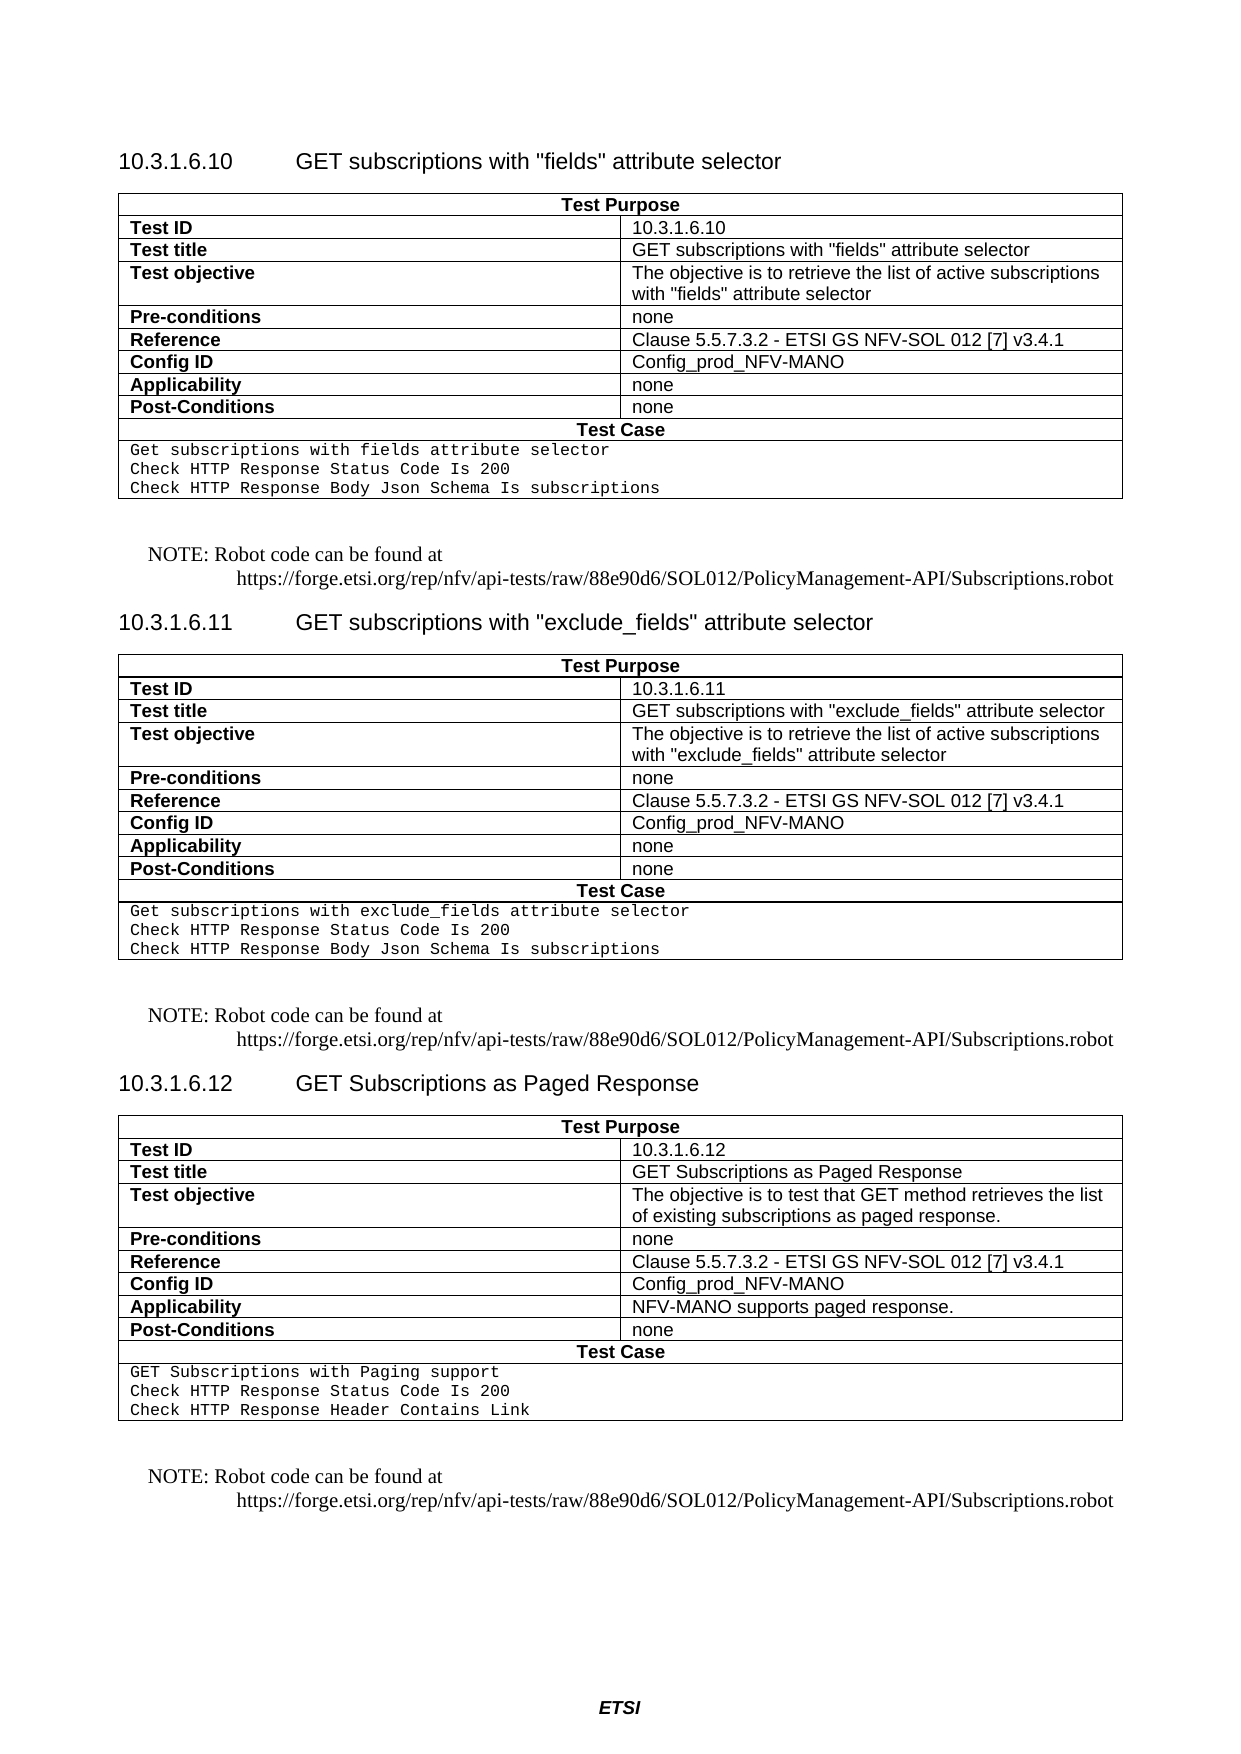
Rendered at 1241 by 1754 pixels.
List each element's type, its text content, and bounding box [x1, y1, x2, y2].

table_cell none [621, 1318, 1122, 1340]
text NOTE: Robot code can be found at https://forge.etsi.org/rep/nfv/api-tests/raw/88e90d6/SOL012/PolicyManagement-API/Subscriptions.robot [148, 1003, 1122, 1051]
table_cell Config ID [119, 812, 620, 834]
table_cell Post-Conditions [119, 1318, 620, 1340]
table_cell Applicability [119, 374, 620, 395]
table_cell Reference [119, 329, 620, 350]
table_cell 10.3.1.6.11 [621, 678, 1122, 699]
table_cell Post-Conditions [119, 857, 620, 879]
table_cell The objective is to retrieve the list of active subscriptions with "fields" attribute selector [621, 262, 1122, 305]
table_cell Test objective [119, 262, 620, 305]
text NOTE: Robot code can be found at https://forge.etsi.org/rep/nfv/api-tests/raw/88e90d6/SOL012/PolicyManagement-API/Subscriptions.robot [148, 542, 1122, 590]
table_cell GET Subscriptions as Paged Response [621, 1161, 1122, 1183]
table_cell none [621, 374, 1122, 395]
table_cell Test title [119, 1161, 620, 1183]
table_cell Test Case [119, 419, 1122, 440]
table_cell GET Subscriptions with Paging support Check HTTP Response Status Code Is 200 Check HTTP Response Header Contains Link [119, 1364, 1122, 1420]
table_cell none [621, 306, 1122, 327]
table_cell none [621, 396, 1122, 418]
table_cell Pre-conditions [119, 306, 620, 327]
table_cell Test ID [119, 678, 620, 699]
text NOTE: Robot code can be found at https://forge.etsi.org/rep/nfv/api-tests/raw/88e90d6/SOL012/PolicyManagement-API/Subscriptions.robot [148, 1464, 1122, 1512]
table_cell Config ID [119, 351, 620, 373]
table_cell Pre-conditions [119, 767, 620, 788]
subtitle 10.3.1.6.12 GET Subscriptions as Paged Response [118, 1070, 1122, 1096]
table_cell Applicability [119, 1296, 620, 1317]
table_cell GET subscriptions with "fields" attribute selector [621, 239, 1122, 261]
table_cell Clause 5.5.7.3.2 - ETSI GS NFV-SOL 012 [7] v3.4.1 [621, 790, 1122, 811]
table_cell none [621, 767, 1122, 788]
table_cell Post-Conditions [119, 396, 620, 418]
table_cell Test Case [119, 1341, 1122, 1362]
table_cell Test objective [119, 1184, 620, 1227]
table_cell Test title [119, 239, 620, 261]
table_cell none [621, 1228, 1122, 1249]
table_cell Test ID [119, 1139, 620, 1160]
table_cell Applicability [119, 835, 620, 856]
table_cell The objective is to retrieve the list of active subscriptions with "exclude_fields" attribute selector [621, 723, 1122, 766]
table_cell 10.3.1.6.10 [621, 216, 1122, 238]
table_cell Reference [119, 790, 620, 811]
table_cell 10.3.1.6.12 [621, 1139, 1122, 1160]
table_cell Test title [119, 700, 620, 722]
table_cell GET subscriptions with "exclude_fields" attribute selector [621, 700, 1122, 722]
table_cell NFV-MANO supports paged response. [621, 1296, 1122, 1317]
table_cell Pre-conditions [119, 1228, 620, 1249]
table_cell Test ID [119, 216, 620, 238]
table_header Test Purpose [119, 194, 1122, 215]
table_header Test Purpose [119, 655, 1122, 676]
table_cell Test Case [119, 880, 1122, 901]
table_cell Clause 5.5.7.3.2 - ETSI GS NFV-SOL 012 [7] v3.4.1 [621, 1251, 1122, 1272]
table_cell The objective is to test that GET method retrieves the list of existing subscriptions as paged response. [621, 1184, 1122, 1227]
table_cell none [621, 857, 1122, 879]
table_header Test Purpose [119, 1116, 1122, 1137]
subtitle 10.3.1.6.11 GET subscriptions with "exclude_fields" attribute selector [118, 609, 1122, 635]
table_cell Get subscriptions with fields attribute selector Check HTTP Response Status Code Is 200 Check HTTP Response Body Json Schema Is subscriptions [119, 441, 1122, 498]
subtitle 10.3.1.6.10 GET subscriptions with "fields" attribute selector [118, 148, 1122, 174]
table_cell Get subscriptions with exclude_fields attribute selector Check HTTP Response Status Code Is 200 Check HTTP Response Body Json Schema Is subscriptions [119, 903, 1122, 959]
table_cell Config_prod_NFV-MANO [621, 1273, 1122, 1295]
table_cell Config_prod_NFV-MANO [621, 351, 1122, 373]
table_cell Config ID [119, 1273, 620, 1295]
table_cell Clause 5.5.7.3.2 - ETSI GS NFV-SOL 012 [7] v3.4.1 [621, 329, 1122, 350]
table_cell Config_prod_NFV-MANO [621, 812, 1122, 834]
table_cell Reference [119, 1251, 620, 1272]
table_cell Test objective [119, 723, 620, 766]
table_cell none [621, 835, 1122, 856]
